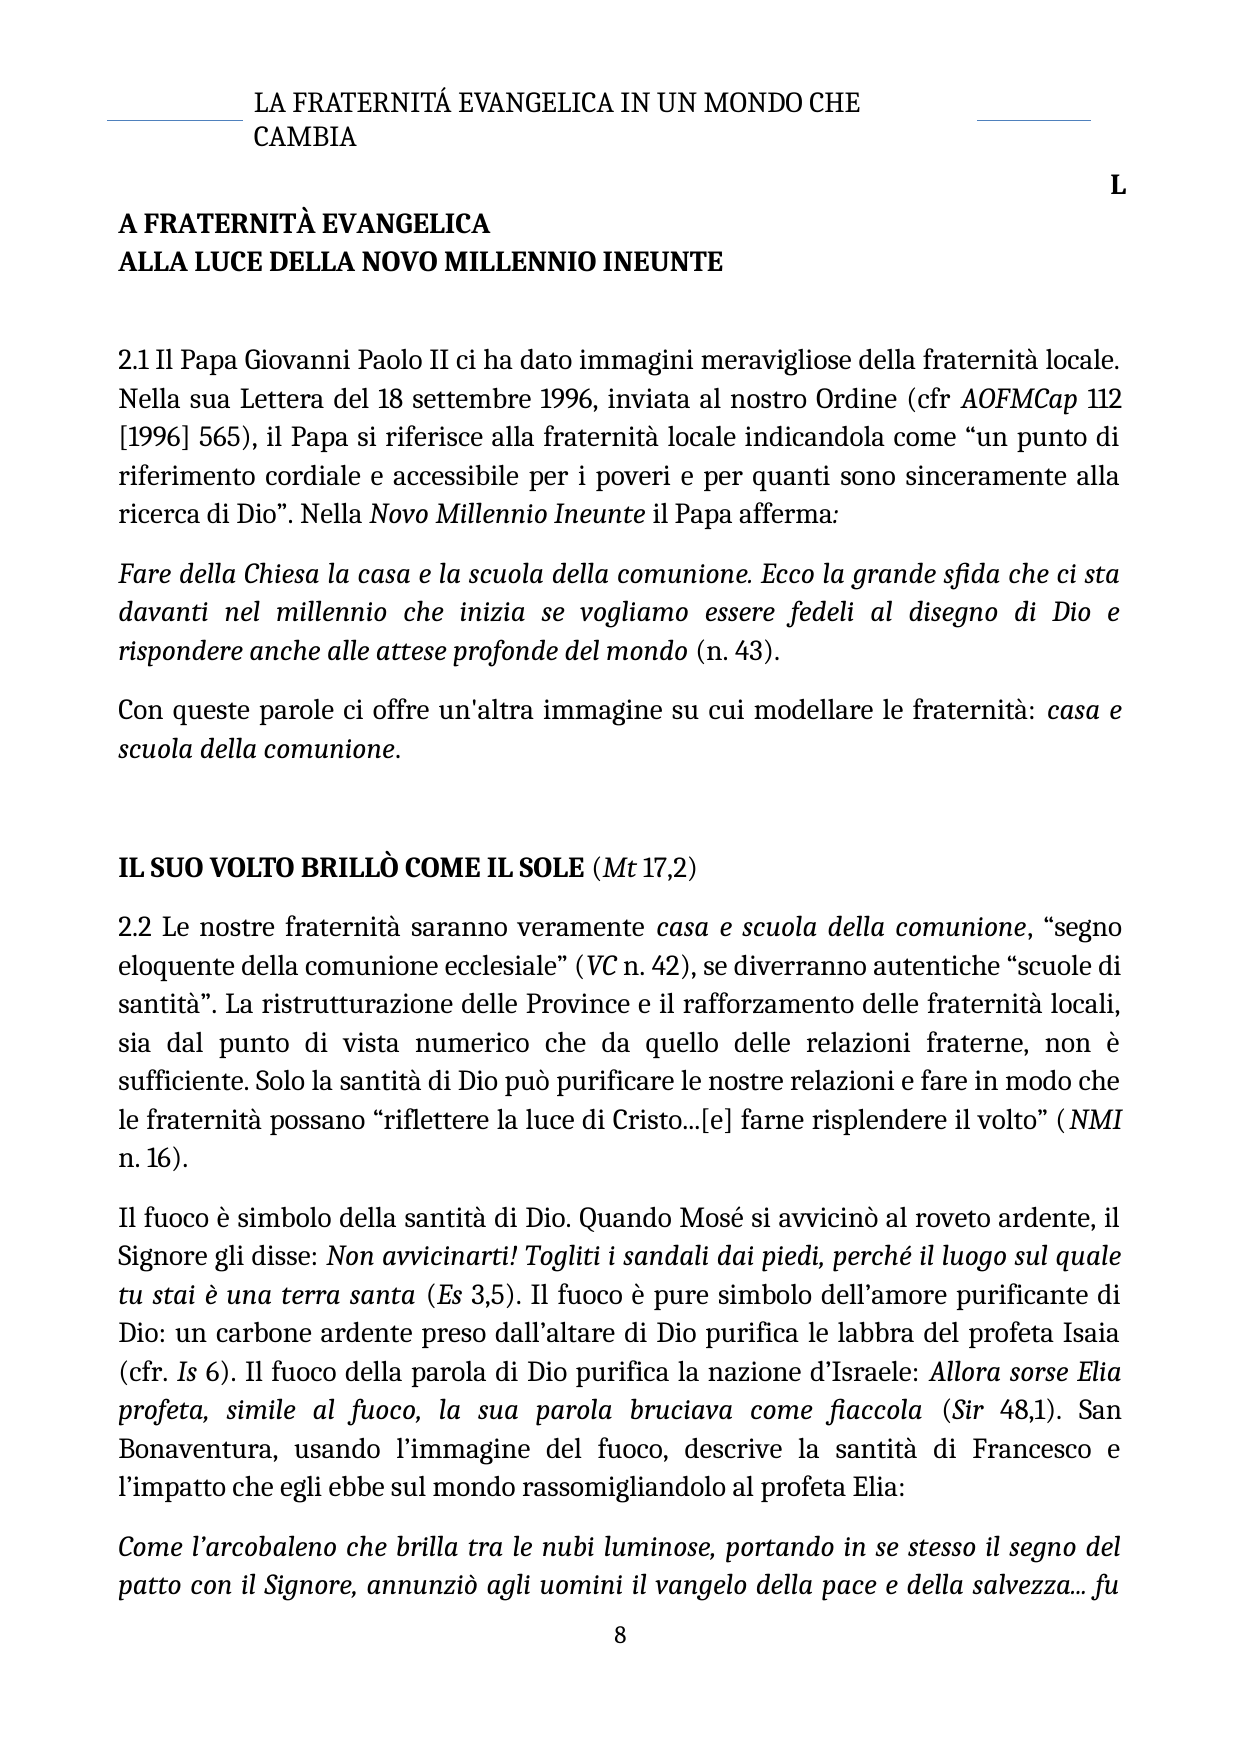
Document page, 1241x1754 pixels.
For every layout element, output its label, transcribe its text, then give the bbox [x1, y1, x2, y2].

subtitle LA FRATERNITÀ EVANGELICA ALLA LUCE DELLA NOVO MILLENNIO INEUNTE [118, 168, 1122, 279]
text Il suo volto brillò come il sole (Mt 17,2) [118, 851, 1122, 884]
text Il fuoco è simbolo della santità di Dio. Quando Mosé si avvicinò al roveto ardente, il Signore gli disse: Non avvicinarti! Togliti i sandali dai piedi, perché il luogo sul quale tu stai è una terra santa (Es 3,5). Il fuoco è pure simbolo dell’amore purificante di Dio: un carbone ardente preso dall’altare di Dio purifica le labbra del profeta Isaia (cfr. Is 6). Il fuoco della parola di Dio purifica la nazione d’Israele: Allora sorse Elia profeta, simile al fuoco, la sua parola bruciava come fiaccola (Sir 48,1). San Bonaventura, usando l’immagine del fuoco, descrive la santità di Francesco e l’impatto che egli ebbe sul mondo rassomigliandolo al profeta Elia: [118, 1201, 1122, 1504]
text Fare della Chiesa la casa e la scuola della comunione. Ecco la grande sfida che ci sta davanti nel millennio che inizia se vogliamo essere fedeli al disegno di Dio e rispondere anche alle attese profonde del mondo (n. 43). [118, 557, 1122, 668]
text 2.2 Le nostre fraternità saranno veramente casa e scuola della comunione, “segno eloquente della comunione ecclesiale” (VC n. 42), se diverranno autentiche “scuole di santità”. La ristrutturazione delle Province e il rafforzamento delle fraternità locali, sia dal punto di vista numerico che da quello delle relazioni fraterne, non è sufficiente. Solo la santità di Dio può purificare le nostre relazioni e fare in modo che le fraternità possano “riflettere la luce di Cristo...[e] farne risplendere il volto” (NMI n. 16). [118, 910, 1122, 1175]
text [118, 1530, 1122, 1602]
text 2.1 Il Papa Giovanni Paolo II ci ha dato immagini meravigliose della fraternità locale. Nella sua Lettera del 18 settembre 1996, inviata al nostro Ordine (cfr AOFMCap 112 [1996] 565), il Papa si riferisce alla fraternità locale indicandola come “un punto di riferimento cordiale e accessibile per i poveri e per quanti sono sinceramente alla ricerca di Dio”. Nella Novo Millennio Ineunte il Papa afferma: [118, 343, 1122, 531]
text Con queste parole ci offre un'altra immagine su cui modellare le fraternità: casa e scuola della comunione. [118, 693, 1122, 766]
